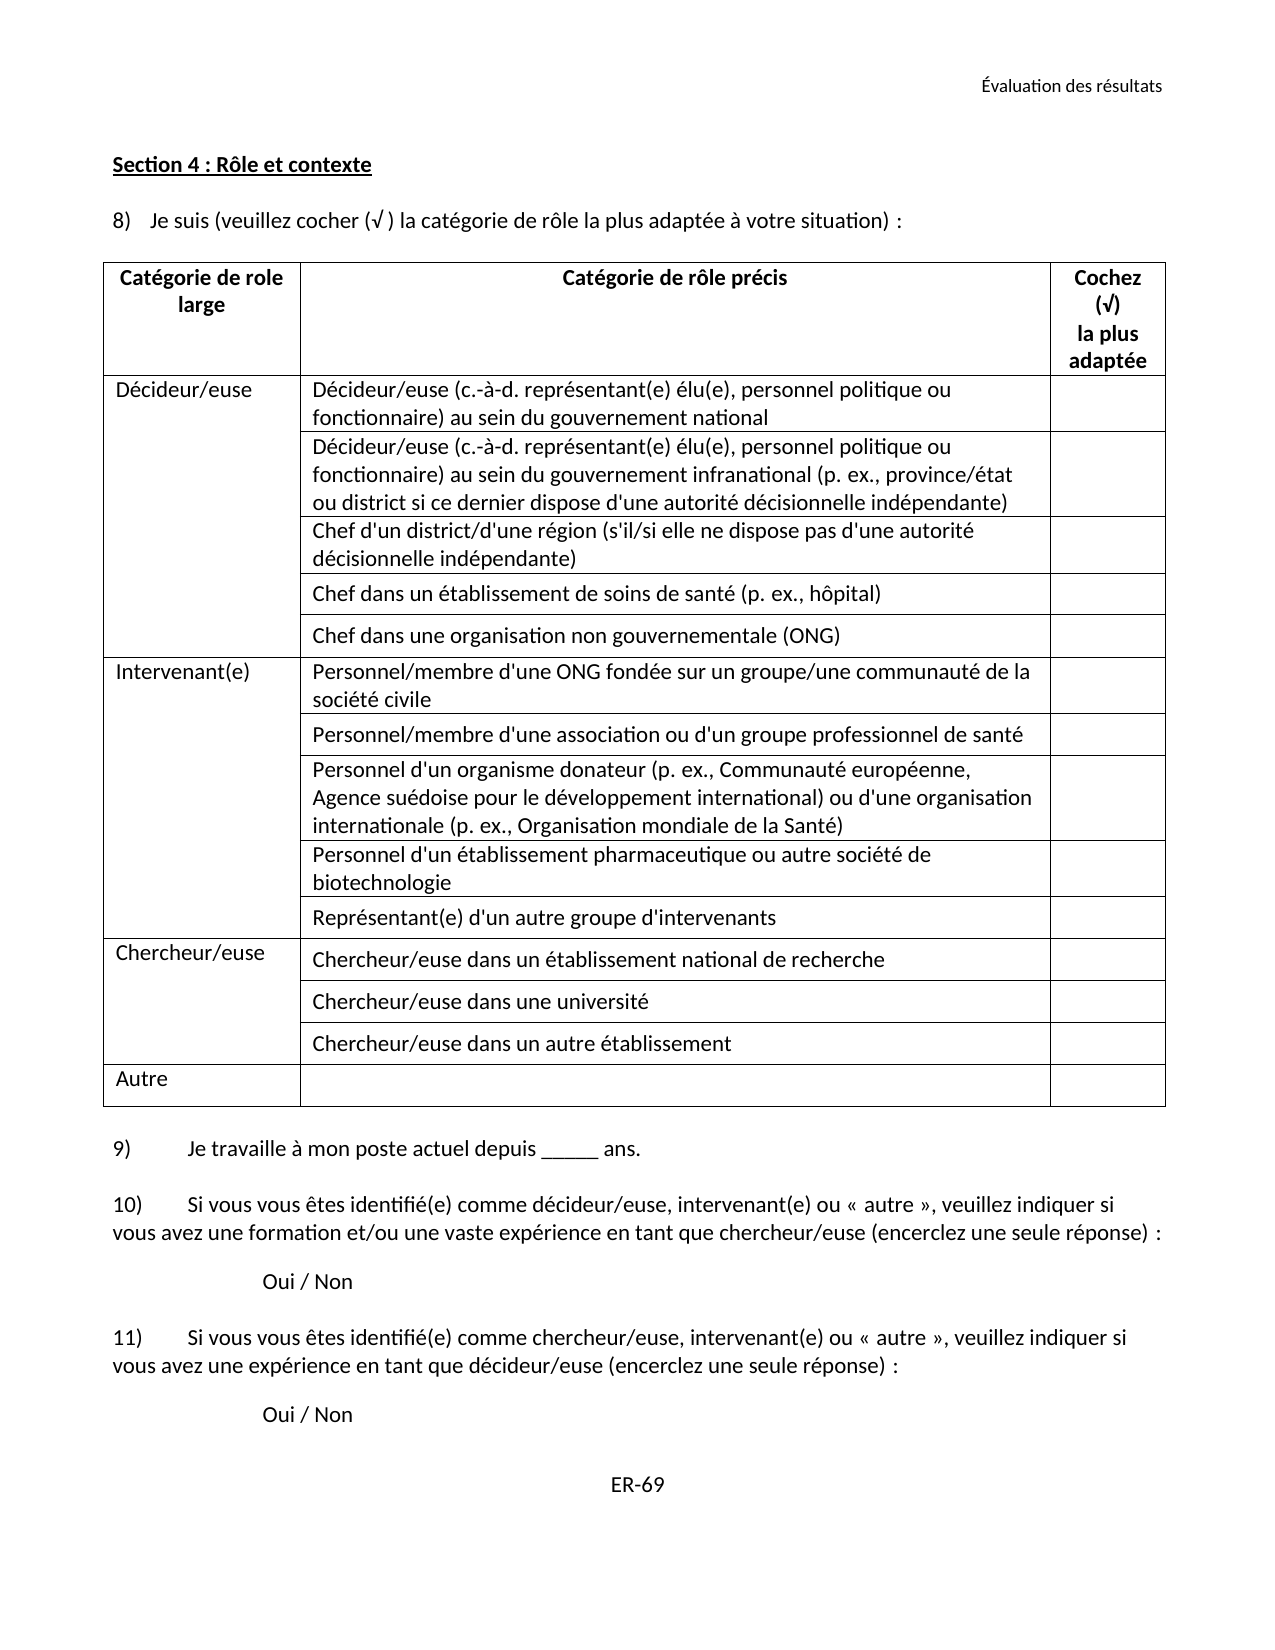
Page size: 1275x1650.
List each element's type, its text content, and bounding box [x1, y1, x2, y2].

table_cell Décideur/euse (c.-à-d. représentant(e) élu(e), personnel politique ou fonctionnaire) au sein du gouvernement national [301, 376, 1050, 431]
table_cell Chef dans une organisation non gouvernementale (ONG) [301, 615, 1050, 656]
table_cell Personnel/membre d'une association ou d'un groupe professionnel de santé [301, 714, 1050, 755]
table_cell Chercheur/euse [104, 939, 300, 1064]
table_cell [1051, 615, 1165, 656]
table_cell [1051, 841, 1165, 896]
text Oui / Non [112, 1267, 1162, 1295]
table_cell [1051, 1065, 1165, 1106]
table_cell Décideur/euse (c.-à-d. représentant(e) élu(e), personnel politique ou fonctionnaire) au sein du gouvernement infranational (p. ex., province/état ou district si ce dernier dispose d'une autorité décisionnelle indépendante) [301, 432, 1050, 516]
table_cell Personnel d'un établissement pharmaceutique ou autre société de biotechnologie [301, 841, 1050, 896]
table_cell Autre [104, 1065, 300, 1106]
text 9) Je travaille à mon poste actuel depuis _____ ans. [112, 1134, 1162, 1162]
table_cell [1051, 939, 1165, 980]
table_cell Chef d'un district/d'une région (s'il/si elle ne dispose pas d'une autorité décisionnelle indépendante) [301, 517, 1050, 572]
table_cell [1051, 981, 1165, 1022]
text 10) Si vous vous êtes identifié(e) comme décideur/euse, intervenant(e) ou « autre », veuillez indiquer si vous avez une formation et/ou une vaste expérience en tant que chercheur/euse (encerclez une seule réponse) : [112, 1191, 1162, 1247]
table_cell Chercheur/euse dans un autre établissement [301, 1023, 1050, 1064]
table_cell Personnel/membre d'une ONG fondée sur un groupe/une communauté de la société civile [301, 658, 1050, 713]
table_cell [1051, 517, 1165, 572]
table_cell [301, 1065, 1050, 1106]
list Je suis (veuillez cocher (√ ) la catégorie de rôle la plus adaptée à votre situation) : [112, 206, 1162, 234]
table_header Catégorie de rôle précis [301, 263, 1050, 375]
text Oui / Non [112, 1400, 1162, 1428]
table_header Catégorie de role large [104, 263, 300, 375]
table_cell [1051, 756, 1165, 839]
table_cell [1051, 658, 1165, 713]
table_cell Décideur/euse [104, 376, 300, 656]
text Section 4 : Rôle et contexte [112, 150, 1162, 178]
table_header Cochez (√) la plus adaptée [1051, 263, 1165, 375]
table_cell [1051, 714, 1165, 755]
table_cell Chercheur/euse dans un établissement national de recherche [301, 939, 1050, 980]
table_cell [1051, 1023, 1165, 1064]
table_cell [1051, 897, 1165, 938]
table_cell [1051, 376, 1165, 431]
table_cell Personnel d'un organisme donateur (p. ex., Communauté européenne, Agence suédoise pour le développement international) ou d'une organisation internationale (p. ex., Organisation mondiale de la Santé) [301, 756, 1050, 839]
table_cell [1051, 574, 1165, 614]
table_cell [1051, 432, 1165, 516]
table_cell Représentant(e) d'un autre groupe d'intervenants [301, 897, 1050, 938]
table_cell Chercheur/euse dans une université [301, 981, 1050, 1022]
table_cell Chef dans un établissement de soins de santé (p. ex., hôpital) [301, 574, 1050, 614]
text 11) Si vous vous êtes identifié(e) comme chercheur/euse, intervenant(e) ou « autre », veuillez indiquer si vous avez une expérience en tant que décideur/euse (encerclez une seule réponse) : [112, 1323, 1162, 1379]
table_cell Intervenant(e) [104, 658, 300, 938]
